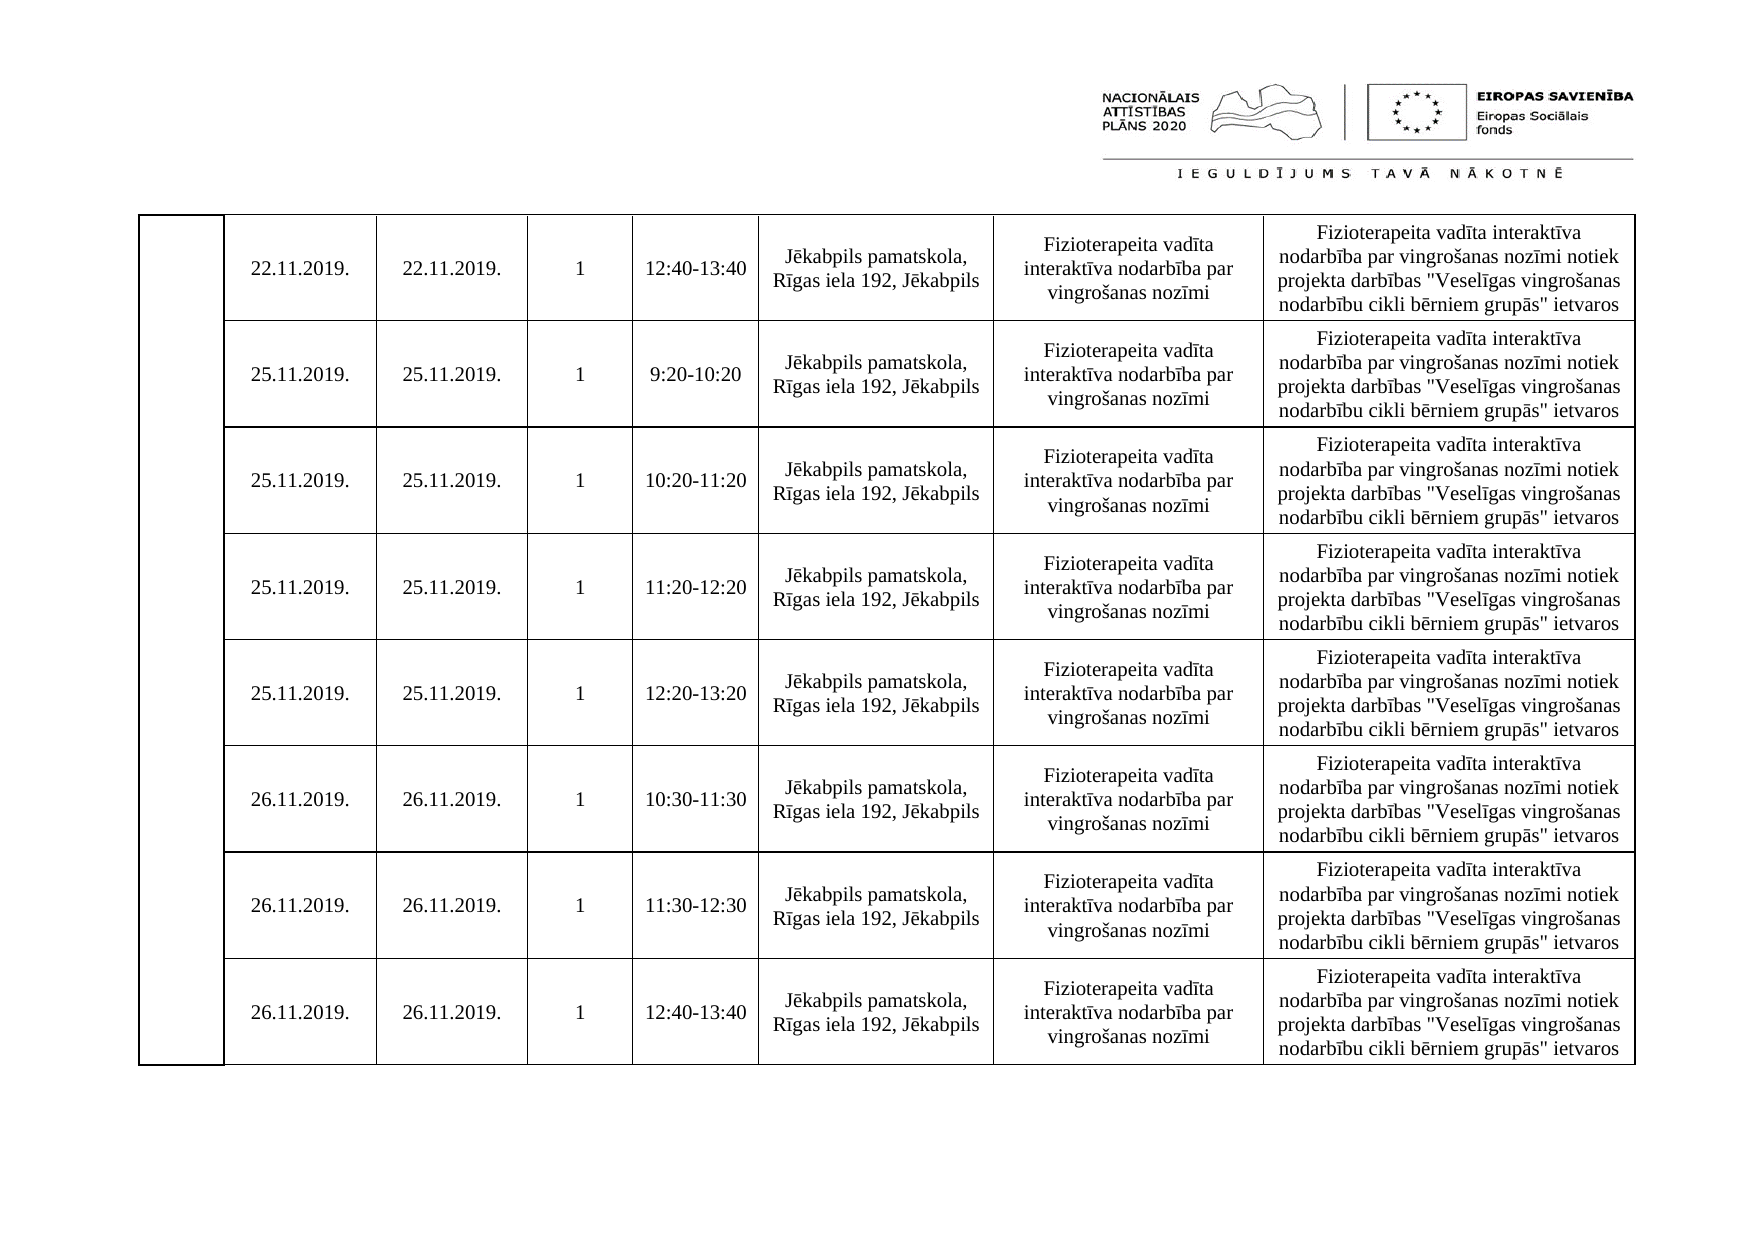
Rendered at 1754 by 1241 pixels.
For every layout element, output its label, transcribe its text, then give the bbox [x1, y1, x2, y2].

table_cell Fizioterapeita vadīta interaktīva nodarbība par vingrošanas nozīmi [994, 321, 1263, 426]
table_cell 12:40-13:40 [633, 959, 758, 1064]
table_cell 1 [528, 853, 632, 958]
table_cell Jēkabpils pamatskola, Rīgas iela 192, Jēkabpils [759, 321, 993, 426]
table_cell Fizioterapeita vadīta interaktīva nodarbība par vingrošanas nozīmi [994, 215, 1263, 320]
table_cell Jēkabpils pamatskola, Rīgas iela 192, Jēkabpils [759, 853, 993, 958]
table_cell 22.11.2019. [376, 215, 527, 320]
table_cell Fizioterapeita vadīta interaktīva nodarbība par vingrošanas nozīmi [994, 534, 1263, 639]
table_cell 26.11.2019. [377, 746, 527, 851]
table_cell 1 [528, 959, 632, 1064]
table_cell 1 [528, 534, 632, 639]
table_cell 26.11.2019. [225, 853, 376, 958]
table_cell Fizioterapeita vadīta interaktīva nodarbība par vingrošanas nozīmi [994, 853, 1263, 958]
table_cell 25.11.2019. [225, 534, 376, 639]
table_cell 1 [528, 321, 632, 426]
table_cell 25.11.2019. [377, 534, 527, 639]
table_cell Jēkabpils pamatskola, Rīgas iela 192, Jēkabpils [759, 640, 993, 745]
picture [1098, 75, 1639, 190]
table_cell 26.11.2019. [225, 959, 376, 1064]
table_cell 1 [528, 428, 632, 533]
table_cell 9:20-10:20 [633, 321, 758, 426]
table_cell Fizioterapeita vadīta interaktīva nodarbība par vingrošanas nozīmi [994, 959, 1263, 1064]
table_cell 11:30-12:30 [633, 853, 758, 958]
table_cell 12:20-13:20 [633, 640, 758, 745]
table_cell Jēkabpils pamatskola, Rīgas iela 192, Jēkabpils [759, 746, 993, 851]
table_cell 11:20-12:20 [633, 534, 758, 639]
table_cell 25.11.2019. [377, 321, 527, 426]
table_cell 25.11.2019. [377, 640, 527, 745]
table_cell 26.11.2019. [225, 746, 376, 851]
table_cell 22.11.2019. [225, 215, 376, 320]
table_cell 26.11.2019. [377, 959, 527, 1064]
table_cell 25.11.2019. [225, 321, 376, 426]
table_cell Jēkabpils pamatskola, Rīgas iela 192, Jēkabpils [759, 959, 993, 1064]
table_cell Jēkabpils pamatskola, Rīgas iela 192, Jēkabpils [759, 428, 993, 533]
table_cell 26.11.2019. [377, 853, 527, 958]
table_cell Fizioterapeita vadīta interaktīva nodarbība par vingrošanas nozīmi [994, 640, 1263, 745]
table_cell Fizioterapeita vadīta interaktīva nodarbība par vingrošanas nozīmi [994, 746, 1263, 851]
table_cell Fizioterapeita vadīta interaktīva nodarbība par vingrošanas nozīmi [994, 428, 1263, 533]
table_cell 1 [528, 640, 632, 745]
table_cell 12:40-13:40 [633, 215, 758, 320]
table_cell Jēkabpils pamatskola, Rīgas iela 192, Jēkabpils [759, 534, 993, 639]
table_cell 1 [528, 746, 632, 851]
table_cell Jēkabpils pamatskola, Rīgas iela 192, Jēkabpils [759, 215, 994, 320]
table_cell 1 [528, 215, 633, 320]
table_cell 10:30-11:30 [633, 746, 758, 851]
table_cell 25.11.2019. [225, 640, 376, 745]
table_cell 25.11.2019. [225, 428, 376, 533]
table_cell 10:20-11:20 [633, 428, 758, 533]
table_cell 25.11.2019. [377, 428, 527, 533]
